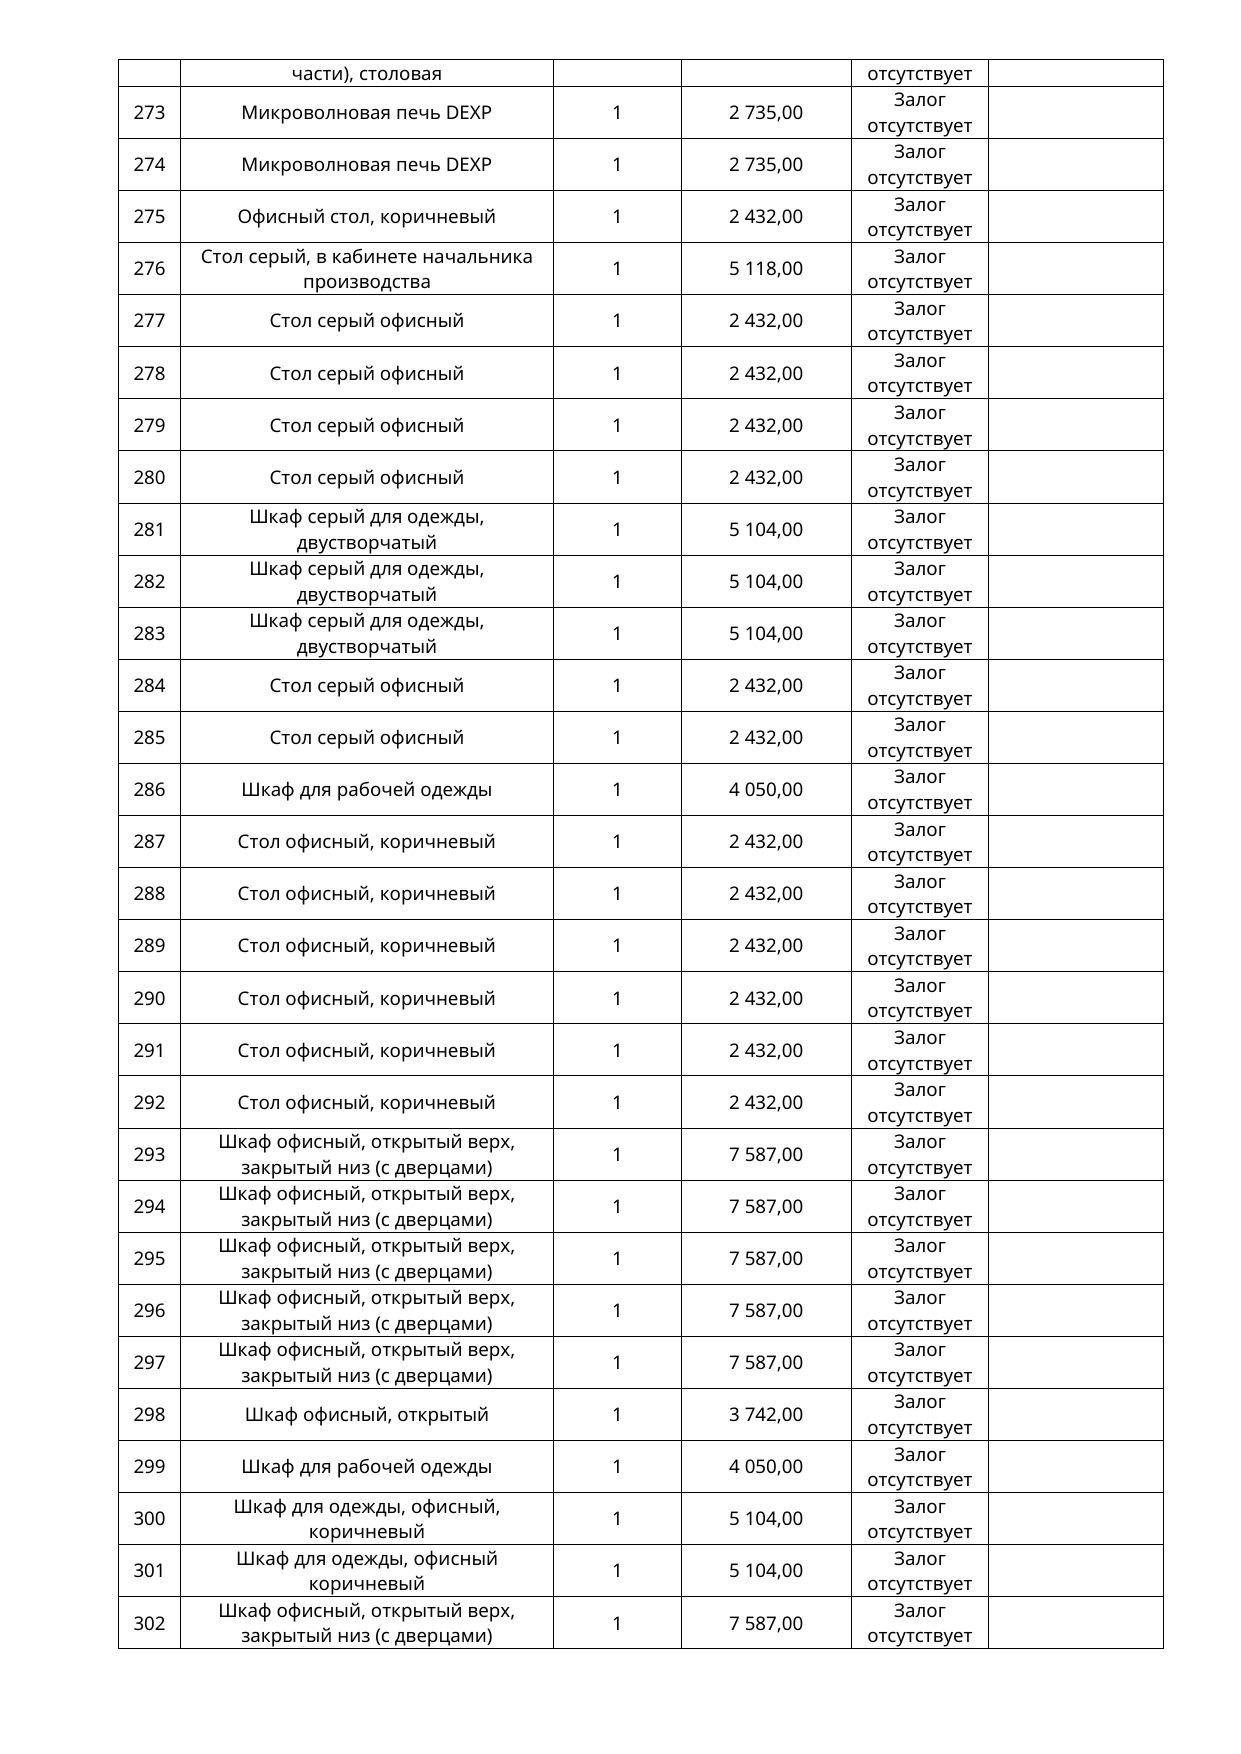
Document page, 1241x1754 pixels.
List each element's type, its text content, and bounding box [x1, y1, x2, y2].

table_cell Стол офисный, коричневый [181, 816, 553, 867]
table_cell 2 432,00 [682, 1076, 851, 1127]
table_cell Залог отсутствует [852, 1076, 988, 1127]
table_cell Залог отсутствует [852, 139, 988, 190]
table_cell 7 587,00 [682, 1181, 851, 1232]
table_cell Микроволновая печь DEXP [181, 87, 553, 138]
table_cell 1 [554, 868, 681, 919]
table_cell Шкаф офисный, открытый верх, закрытый низ (с дверцами) [181, 1129, 553, 1179]
table_cell Шкаф офисный, открытый верх, закрытый низ (с дверцами) [181, 1285, 553, 1336]
table_cell 1 [554, 712, 681, 763]
table_cell 293 [119, 1129, 180, 1179]
table_cell 1 [554, 556, 681, 607]
table_cell Залог отсутствует [852, 1441, 988, 1492]
table_cell Офисный стол, коричневый [181, 191, 553, 242]
table_cell Стол офисный, коричневый [181, 868, 553, 919]
table_cell 282 [119, 556, 180, 607]
table_cell 5 104,00 [682, 556, 851, 607]
table_cell 274 [119, 139, 180, 190]
table_cell Залог отсутствует [852, 1389, 988, 1440]
table_cell 1 [554, 1441, 681, 1492]
table_cell Залог отсутствует [852, 1493, 988, 1544]
table_cell Залог отсутствует [852, 60, 988, 86]
table_cell [989, 868, 1163, 919]
table_cell 5 104,00 [682, 608, 851, 659]
table_cell 7 587,00 [682, 1337, 851, 1388]
table_cell Залог отсутствует [852, 816, 988, 867]
table_cell 1 [554, 87, 681, 138]
table_cell [989, 191, 1163, 242]
table_cell 299 [119, 1441, 180, 1492]
table_cell 1 [554, 608, 681, 659]
table_cell 2 432,00 [682, 191, 851, 242]
table_cell 7 587,00 [682, 1597, 851, 1648]
table_cell 278 [119, 347, 180, 398]
table_cell 1 [554, 920, 681, 971]
table_cell Залог отсутствует [852, 1129, 988, 1179]
table_cell 5 104,00 [682, 1545, 851, 1596]
table_cell [989, 1337, 1163, 1388]
table_cell [989, 243, 1163, 294]
table_cell Залог отсутствует [852, 399, 988, 450]
table_cell 2 432,00 [682, 451, 851, 502]
table_cell 4 050,00 [682, 1441, 851, 1492]
table_cell [989, 399, 1163, 450]
table_cell 1 [554, 1233, 681, 1284]
table_cell 289 [119, 920, 180, 971]
table_cell 5 104,00 [682, 504, 851, 554]
table_cell 1 [554, 451, 681, 502]
table_cell 297 [119, 1337, 180, 1388]
table_cell 1 [554, 1181, 681, 1232]
table_cell Шкаф офисный, открытый верх, закрытый низ (с дверцами) [181, 1597, 553, 1648]
table_cell Шкаф серый для одежды, двустворчатый [181, 504, 553, 554]
table_cell 4 050,00 [682, 764, 851, 815]
table_cell Шкаф для рабочей одежды [181, 1441, 553, 1492]
table_cell 7 587,00 [682, 1285, 851, 1336]
table_cell Стол серый офисный [181, 295, 553, 346]
table_cell Залог отсутствует [852, 191, 988, 242]
table_cell 290 [119, 972, 180, 1023]
table_cell [989, 1233, 1163, 1284]
table_cell Залог отсутствует [852, 451, 988, 502]
table_cell [989, 139, 1163, 190]
table_cell 2 432,00 [682, 868, 851, 919]
table_cell Залог отсутствует [852, 504, 988, 554]
table_cell 2 432,00 [682, 1024, 851, 1075]
table_cell Стол серый офисный [181, 660, 553, 711]
table_cell 291 [119, 1024, 180, 1075]
table_cell [989, 295, 1163, 346]
table_cell 1 [554, 347, 681, 398]
table_cell [989, 87, 1163, 138]
table_cell [989, 972, 1163, 1023]
table_cell 1 [554, 816, 681, 867]
table_cell 1 [554, 243, 681, 294]
table_cell Шкаф офисный, открытый верх, закрытый низ (с дверцами) [181, 1233, 553, 1284]
table_cell Залог отсутствует [852, 1181, 988, 1232]
table_cell 1 [554, 1285, 681, 1336]
table_cell [989, 1545, 1163, 1596]
table_cell 1 [554, 191, 681, 242]
table_cell [989, 1181, 1163, 1232]
table_cell 1 [554, 295, 681, 346]
table_cell 2 735,00 [682, 87, 851, 138]
table_cell Залог отсутствует [852, 1337, 988, 1388]
table_cell Стол офисный, коричневый [181, 972, 553, 1023]
table_cell 7 587,00 [682, 1233, 851, 1284]
table_cell Залог отсутствует [852, 243, 988, 294]
table_cell 2 432,00 [682, 816, 851, 867]
table_cell Залог отсутствует [852, 1285, 988, 1336]
table_cell Стол серый офисный [181, 399, 553, 450]
table_cell Стол офисный, коричневый [181, 1024, 553, 1075]
table_cell [989, 347, 1163, 398]
table_cell Микроволновая печь DEXP [181, 139, 553, 190]
table_cell [989, 1129, 1163, 1179]
table_cell Залог отсутствует [852, 1233, 988, 1284]
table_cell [181, 60, 553, 86]
table_cell 7 587,00 [682, 1129, 851, 1179]
table_cell 275 [119, 191, 180, 242]
table_cell 1 [554, 60, 681, 86]
table_cell Залог отсутствует [852, 347, 988, 398]
table_cell [989, 816, 1163, 867]
table_cell 1 [554, 1545, 681, 1596]
table_cell Стол серый, в кабинете начальника производства [181, 243, 553, 294]
table_cell Залог отсутствует [852, 660, 988, 711]
table_cell Залог отсутствует [852, 295, 988, 346]
table_cell 295 [119, 1233, 180, 1284]
table_cell 296 [119, 1285, 180, 1336]
table_cell 2 432,00 [682, 972, 851, 1023]
table_cell Залог отсутствует [852, 972, 988, 1023]
table_cell 1 [554, 1129, 681, 1179]
table_cell [989, 1076, 1163, 1127]
table_cell 2 432,00 [682, 660, 851, 711]
table_cell 5 118,00 [682, 243, 851, 294]
table_cell 5 104,00 [682, 1493, 851, 1544]
table_cell [989, 1597, 1163, 1648]
table_cell 1 [554, 1337, 681, 1388]
table_cell 298 [119, 1389, 180, 1440]
table_cell Залог отсутствует [852, 920, 988, 971]
table_cell [989, 712, 1163, 763]
table_cell 1 [554, 660, 681, 711]
table_cell 2 432,00 [682, 712, 851, 763]
table_cell 1 [554, 1597, 681, 1648]
table_cell [989, 608, 1163, 659]
table_cell 281 [119, 504, 180, 554]
table_cell [989, 1285, 1163, 1336]
table_cell 288 [119, 868, 180, 919]
table_cell Залог отсутствует [852, 712, 988, 763]
table_cell [989, 1441, 1163, 1492]
table_cell 2 432,00 [682, 399, 851, 450]
table_cell Шкаф серый для одежды, двустворчатый [181, 556, 553, 607]
table_cell 273 [119, 87, 180, 138]
table_cell 1 [554, 399, 681, 450]
table_cell [989, 504, 1163, 554]
table_cell Залог отсутствует [852, 868, 988, 919]
table_cell 1 [554, 972, 681, 1023]
table_cell 292 [119, 1076, 180, 1127]
table_cell Шкаф офисный, открытый верх, закрытый низ (с дверцами) [181, 1181, 553, 1232]
table_cell [989, 451, 1163, 502]
table_cell 1 [554, 1389, 681, 1440]
table_cell 280 [119, 451, 180, 502]
table_cell Шкаф серый для одежды, двустворчатый [181, 608, 553, 659]
table_cell 286 [119, 764, 180, 815]
table_cell 276 [119, 243, 180, 294]
table_cell 272 [119, 60, 180, 86]
table_cell [989, 660, 1163, 711]
table_cell 302 [119, 1597, 180, 1648]
table_cell 3 742,00 [682, 1389, 851, 1440]
table_cell Стол серый офисный [181, 451, 553, 502]
table_cell [989, 60, 1163, 86]
table_cell 2 432,00 [682, 920, 851, 971]
table_cell 2 735,00 [682, 139, 851, 190]
table_cell 279 [119, 399, 180, 450]
table_cell Стол серый офисный [181, 347, 553, 398]
table_cell 300 [119, 1493, 180, 1544]
table_cell 1 [554, 504, 681, 554]
table_cell 294 [119, 1181, 180, 1232]
table_cell [989, 920, 1163, 971]
table_cell 43 531,00 [682, 60, 851, 86]
table_cell [989, 556, 1163, 607]
table_cell [989, 764, 1163, 815]
table_cell Стол серый офисный [181, 712, 553, 763]
table_cell Стол офисный, коричневый [181, 1076, 553, 1127]
table_cell Залог отсутствует [852, 556, 988, 607]
table_cell Шкаф для рабочей одежды [181, 764, 553, 815]
table_cell 284 [119, 660, 180, 711]
table_cell Шкаф для одежды, офисный коричневый [181, 1545, 553, 1596]
table_cell [989, 1024, 1163, 1075]
table_cell 2 432,00 [682, 347, 851, 398]
table_cell Залог отсутствует [852, 764, 988, 815]
table_cell Залог отсутствует [852, 608, 988, 659]
table_cell Залог отсутствует [852, 87, 988, 138]
table_cell Залог отсутствует [852, 1024, 988, 1075]
table_cell [989, 1389, 1163, 1440]
table_cell 283 [119, 608, 180, 659]
table_cell Залог отсутствует [852, 1597, 988, 1648]
table_cell Шкаф офисный, открытый верх, закрытый низ (с дверцами) [181, 1337, 553, 1388]
table_cell 1 [554, 139, 681, 190]
table_cell 285 [119, 712, 180, 763]
table_cell Залог отсутствует [852, 1545, 988, 1596]
table_cell 1 [554, 1024, 681, 1075]
table_cell Шкаф офисный, открытый [181, 1389, 553, 1440]
table_cell 287 [119, 816, 180, 867]
table_cell [989, 1493, 1163, 1544]
table_cell 1 [554, 1076, 681, 1127]
table_cell 277 [119, 295, 180, 346]
table_cell Стол офисный, коричневый [181, 920, 553, 971]
table_cell 1 [554, 1493, 681, 1544]
table_cell 2 432,00 [682, 295, 851, 346]
table_cell 301 [119, 1545, 180, 1596]
table_cell Шкаф для одежды, офисный, коричневый [181, 1493, 553, 1544]
table_cell 1 [554, 764, 681, 815]
